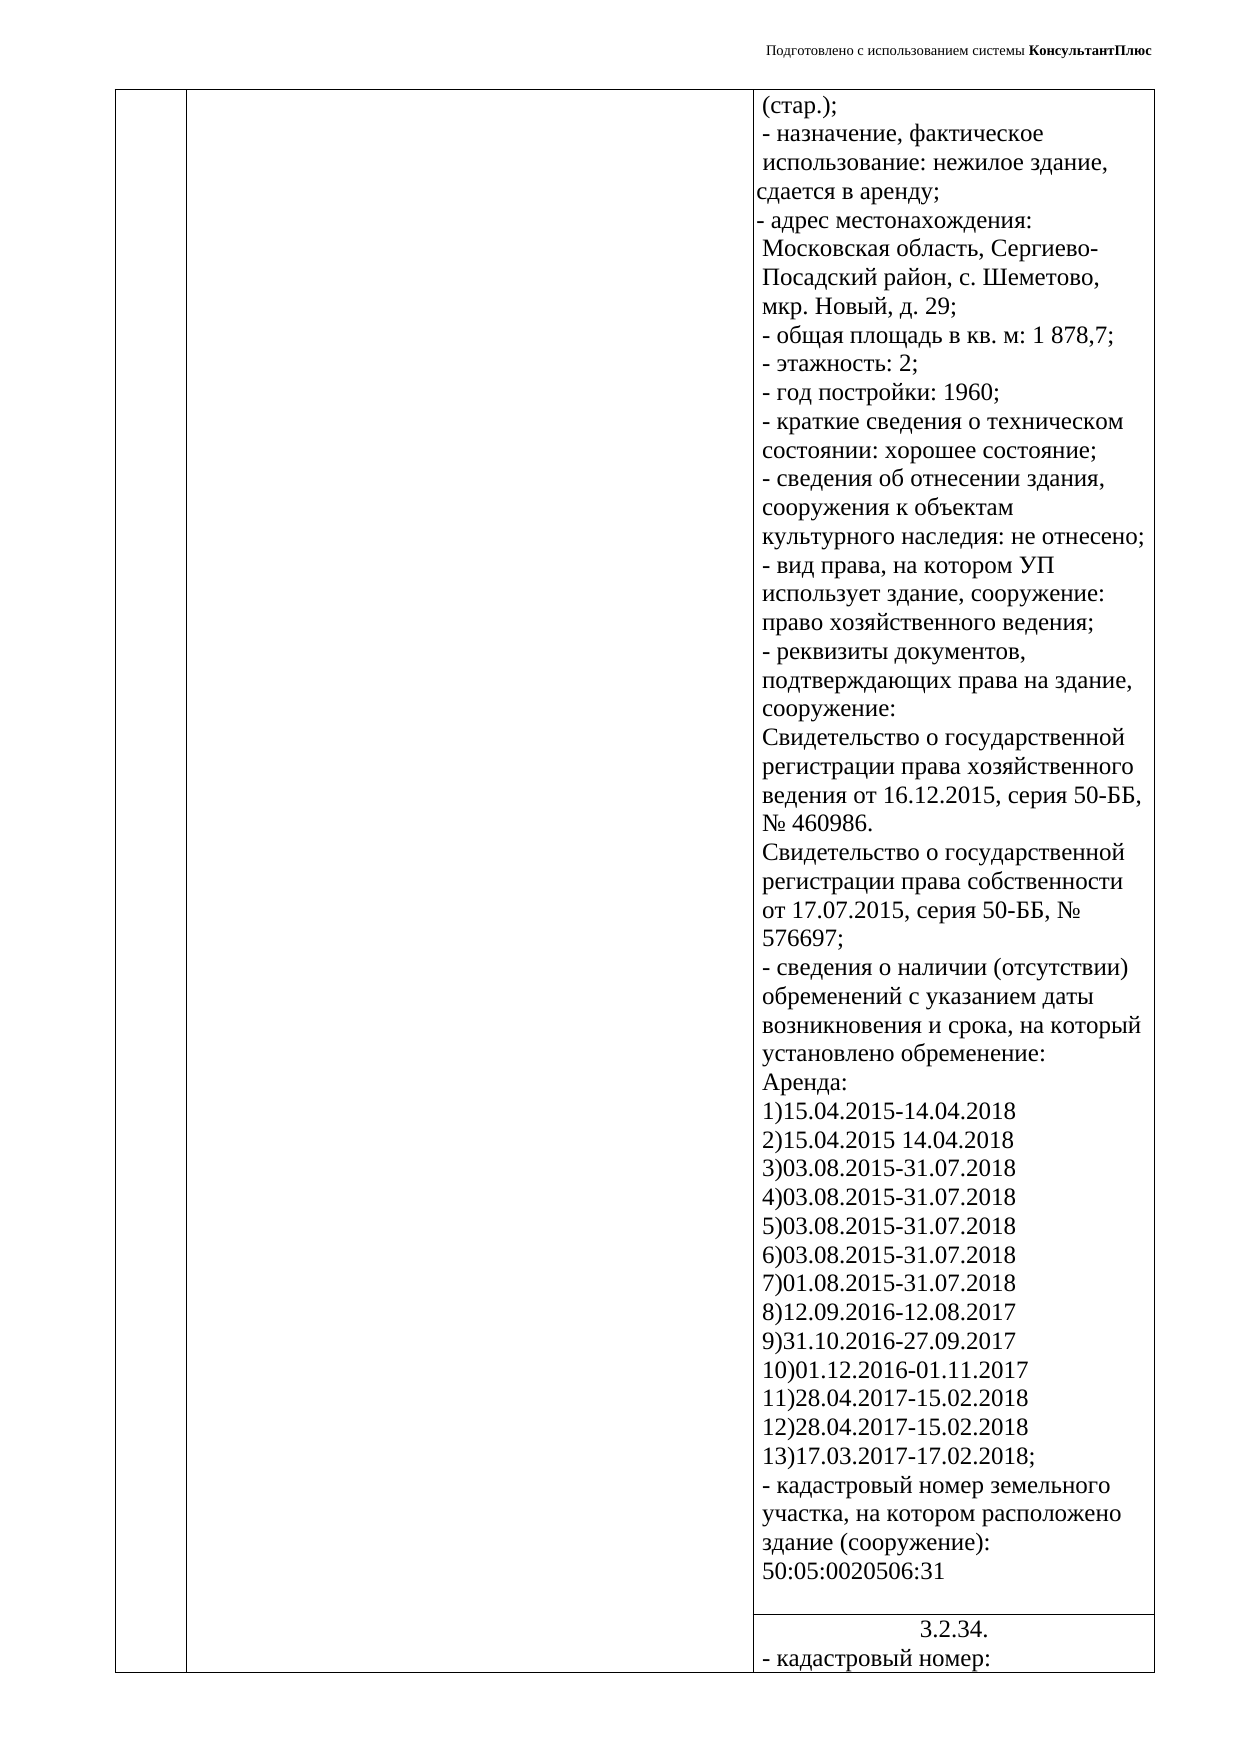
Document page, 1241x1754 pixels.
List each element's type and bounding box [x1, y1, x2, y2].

table_cell [754, 1615, 1154, 1672]
table_cell [754, 90, 1154, 1613]
